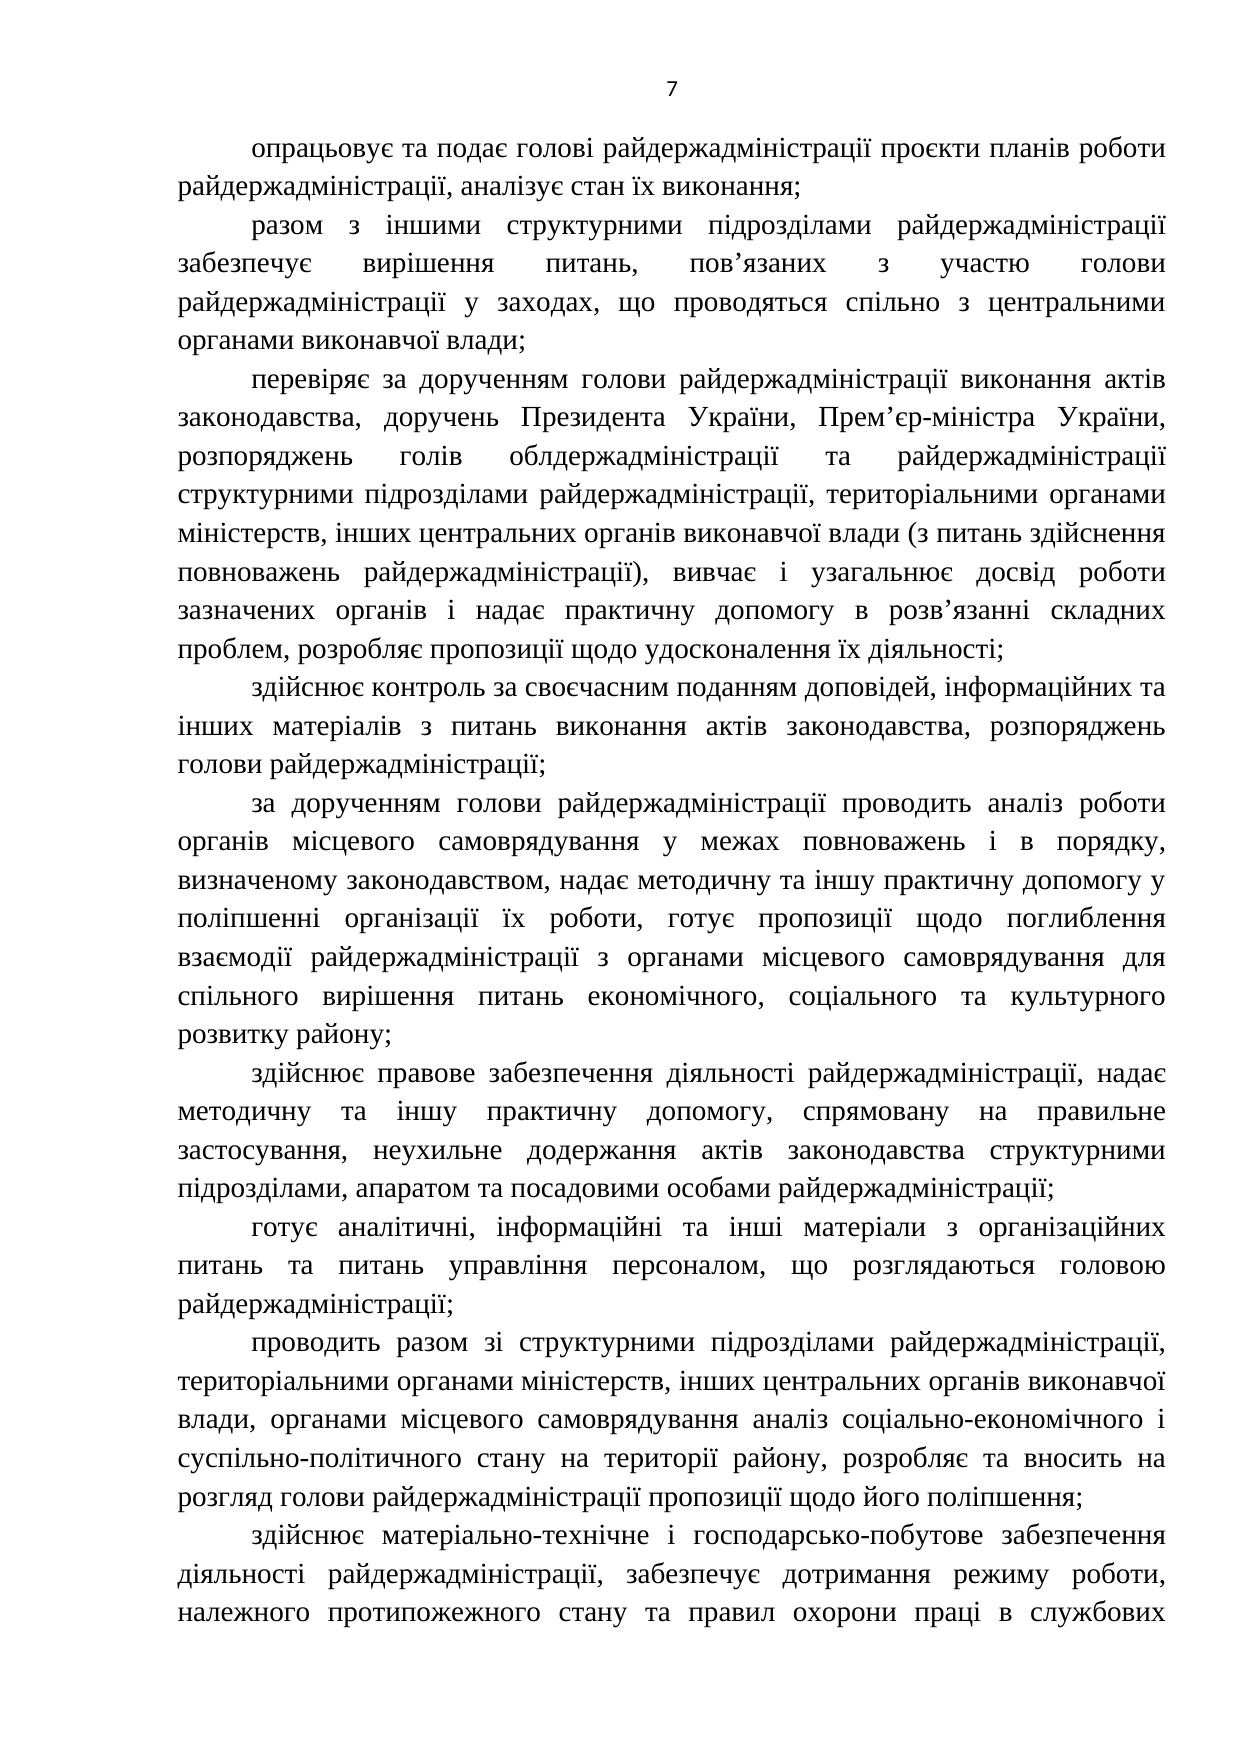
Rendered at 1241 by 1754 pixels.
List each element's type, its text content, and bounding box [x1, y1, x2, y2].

text разом з іншими структурними підрозділами райдержадміністрації забезпечує вирішення питань, пов’язаних з участю голови райдержадміністрації у заходах, що проводяться спільно з центральними органами виконавчої влади; [177, 207, 1167, 356]
text готує аналітичні, інформаційні та інші матеріали з організаційних питань та питань управління персоналом, що розглядаються головою райдержадміністрації; [177, 1209, 1167, 1319]
text опрацьовує та подає голові райдержадміністрації проєкти планів роботи райдержадміністрації, аналізує стан їх виконання; [177, 130, 1167, 202]
text перевіряє за дорученням голови райдержадміністрації виконання актів законодавства, доручень Президента України, Прем’єр-міністра України, розпоряджень голів облдержадміністрації та райдержадміністрації структурними підрозділами райдержадміністрації, територіальними органами міністерств, інших центральних органів виконавчої влади (з питань здійснення повноважень райдержадміністрації), вивчає і узагальнює досвід роботи зазначених органів і надає практичну допомогу в розв’язанні складних проблем, розробляє пропозиції щодо удосконалення їх діяльності; [177, 361, 1167, 664]
text здійснює правове забезпечення діяльності райдержадміністрації, надає методичну та іншу практичну допомогу, спрямовану на правильне застосування, неухильне додержання актів законодавства структурними підрозділами, апаратом та посадовими особами райдержадміністрації; [177, 1055, 1167, 1204]
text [177, 1517, 1167, 1628]
text за дорученням голови райдержадміністрації проводить аналіз роботи органів місцевого самоврядування у межах повноважень і в порядку, визначеному законодавством, надає методичну та іншу практичну допомогу у поліпшенні організації їх роботи, готує пропозиції щодо поглиблення взаємодії райдержадміністрації з органами місцевого самоврядування для спільного вирішення питань економічного, соціального та культурного розвитку району; [177, 785, 1167, 1050]
text здійснює контроль за своєчасним поданням доповідей, інформаційних та інших матеріалів з питань виконання актів законодавства, розпоряджень голови райдержадміністрації; [177, 669, 1167, 780]
text проводить разом зі структурними підрозділами райдержадміністрації, територіальними органами міністерств, інших центральних органів виконавчої влади, органами місцевого самоврядування аналіз соціально-економічного і суспільно-політичного стану на території району, розробляє та вносить на розгляд голови райдержадміністрації пропозиції щодо його поліпшення; [177, 1324, 1167, 1512]
